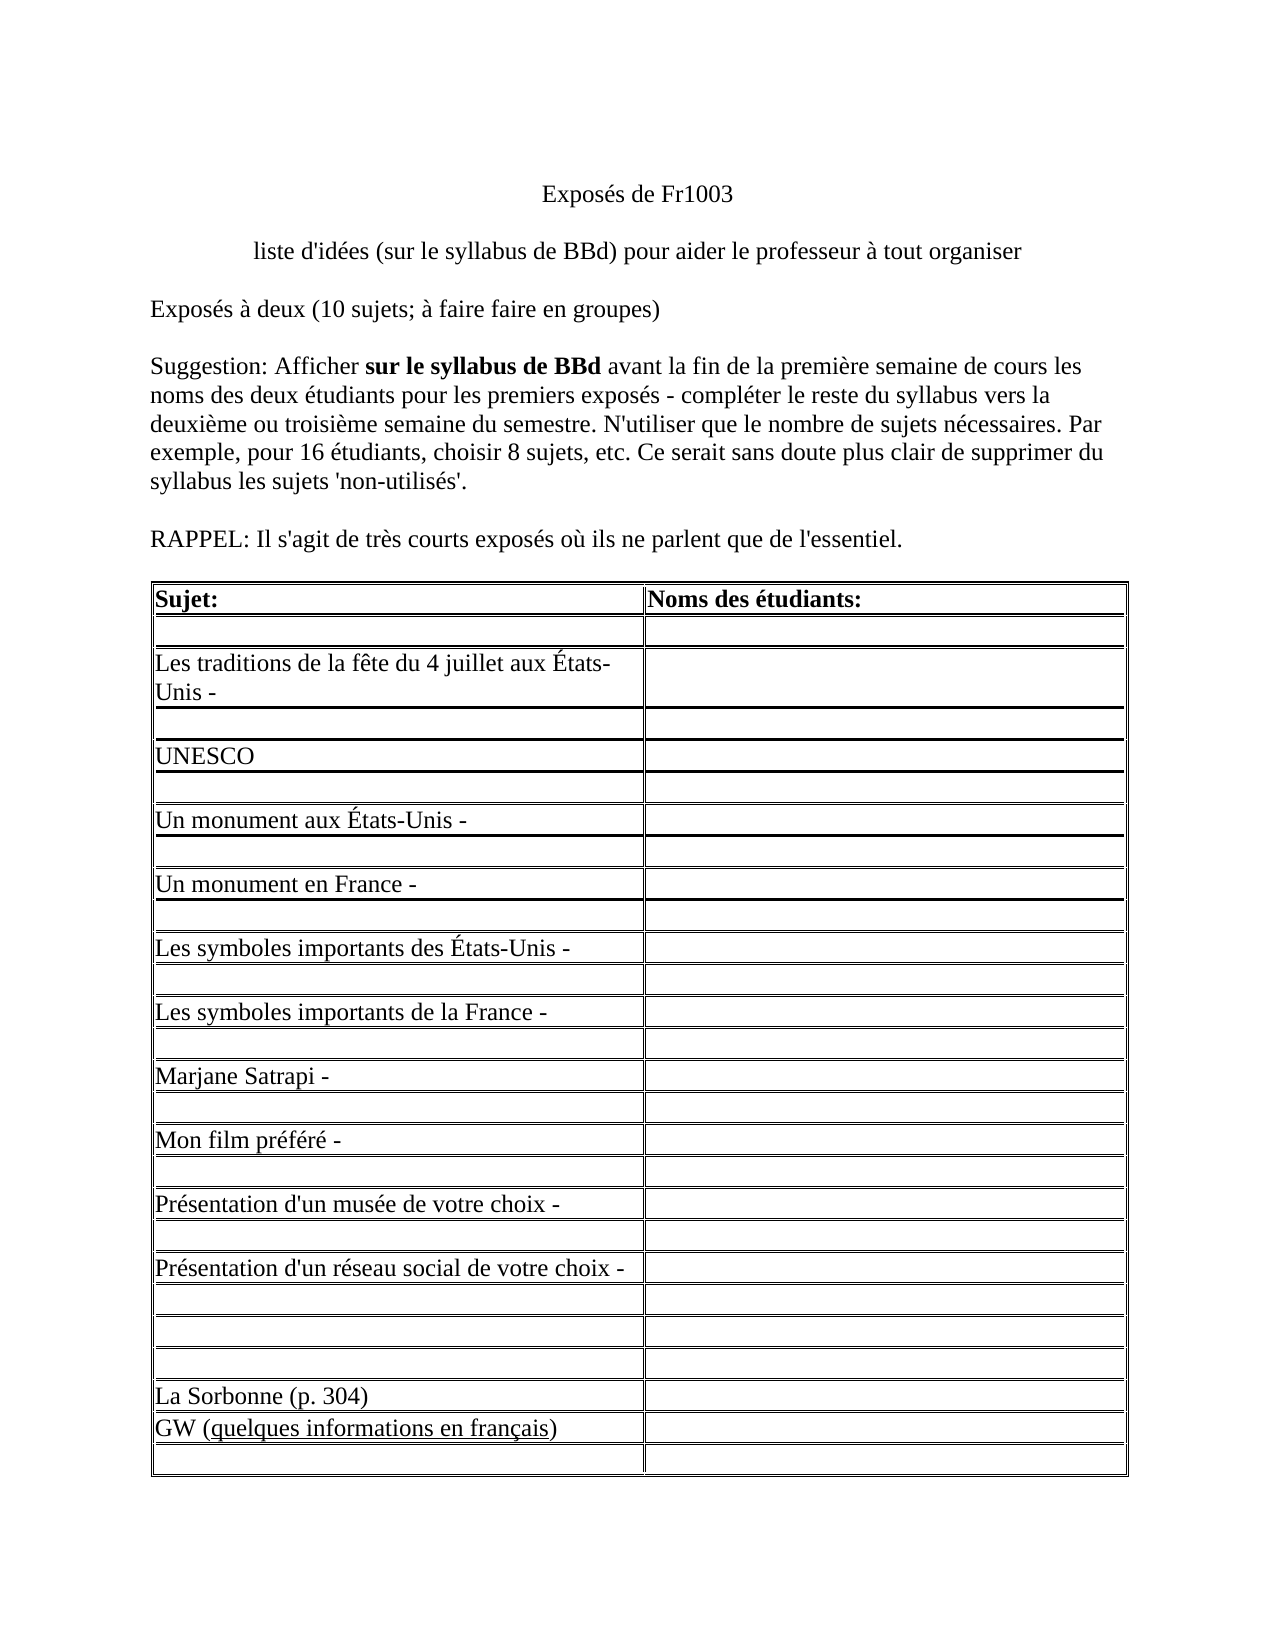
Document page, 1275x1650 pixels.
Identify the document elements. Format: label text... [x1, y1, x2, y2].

table_cell [646, 1378, 1126, 1409]
table_cell [645, 866, 1127, 898]
table_cell [645, 1186, 1127, 1218]
table_cell [645, 962, 1127, 994]
table_cell [646, 706, 1126, 738]
table_cell [646, 1314, 1126, 1346]
table_cell [154, 1314, 643, 1346]
table_cell [645, 1441, 1126, 1473]
table_cell [645, 1282, 1127, 1313]
table_cell [645, 1058, 1127, 1090]
table_cell Présentation d'un réseau social de votre choix - [154, 1250, 643, 1282]
table_cell UNESCO [152, 738, 643, 770]
text RAPPEL: Il s'agit de très courts exposés où ils ne parlent que de l'essentiel. [150, 524, 1125, 552]
table_cell [152, 1154, 645, 1186]
table_cell GW (quelques informations en français) [154, 1410, 643, 1441]
table_cell [152, 1026, 645, 1058]
table_cell Présentation d'un musée de votre choix - [152, 1186, 645, 1218]
table_cell Marjane Satrapi - [152, 1058, 645, 1090]
table_cell Un monument en France - [152, 866, 645, 898]
table_cell [152, 962, 645, 994]
table_cell [646, 738, 1127, 770]
table_cell [645, 1346, 1127, 1377]
table_cell [152, 898, 643, 930]
table_cell [646, 770, 1126, 802]
table_cell [645, 994, 1127, 1026]
table_cell [646, 645, 1126, 706]
table_cell Mon film préféré - [152, 1122, 645, 1154]
table_cell [646, 898, 1127, 930]
table_cell [154, 613, 643, 645]
table_cell [154, 834, 643, 866]
text Exposés de Fr1003 liste d'idées (sur le syllabus de BBd) pour aider le professeur à tout organiser [150, 179, 1125, 265]
text Suggestion: Afficher sur le syllabus de BBd avant la fin de la première semaine de cours les noms des deux étudiants pour les premiers exposés - compléter le reste du syllabus vers la deuxième ou troisième semaine du semestre. N'utiliser que le nombre de sujets nécessaires. Par exemple, pour 16 étudiants, choisir 8 sujets, etc. Ce serait sans doute plus clair de supprimer du syllabus les sujets 'non-utilisés'. [150, 351, 1125, 495]
table_cell [152, 1346, 645, 1377]
table_cell [646, 1410, 1126, 1441]
table_cell [645, 930, 1127, 962]
table_cell [152, 1218, 645, 1249]
table_cell [152, 1282, 645, 1313]
table_cell [646, 613, 1126, 645]
table_cell [646, 1250, 1126, 1282]
table_cell Les symboles importants des États-Unis - [152, 930, 645, 962]
table_header Noms des étudiants: [645, 585, 1126, 613]
table_cell [154, 770, 643, 802]
table_cell [645, 1218, 1127, 1249]
table_cell La Sorbonne (p. 304) [154, 1378, 643, 1409]
table_cell [645, 802, 1127, 834]
table_cell Les traditions de la fête du 4 juillet aux États-Unis - [154, 645, 643, 706]
text Exposés à deux (10 sujets; à faire faire en groupes) [150, 294, 1125, 322]
table_cell Les symboles importants de la France - [152, 994, 645, 1026]
table_cell [645, 1026, 1127, 1058]
table_cell [154, 706, 643, 738]
table_cell [645, 1122, 1127, 1154]
table_cell [152, 1090, 645, 1122]
table_header Sujet: [154, 585, 645, 613]
table_cell [645, 1154, 1127, 1186]
table_cell [154, 1441, 645, 1473]
table_cell [646, 834, 1126, 866]
table_cell [645, 1090, 1127, 1122]
table_cell Un monument aux États-Unis - [152, 802, 645, 834]
